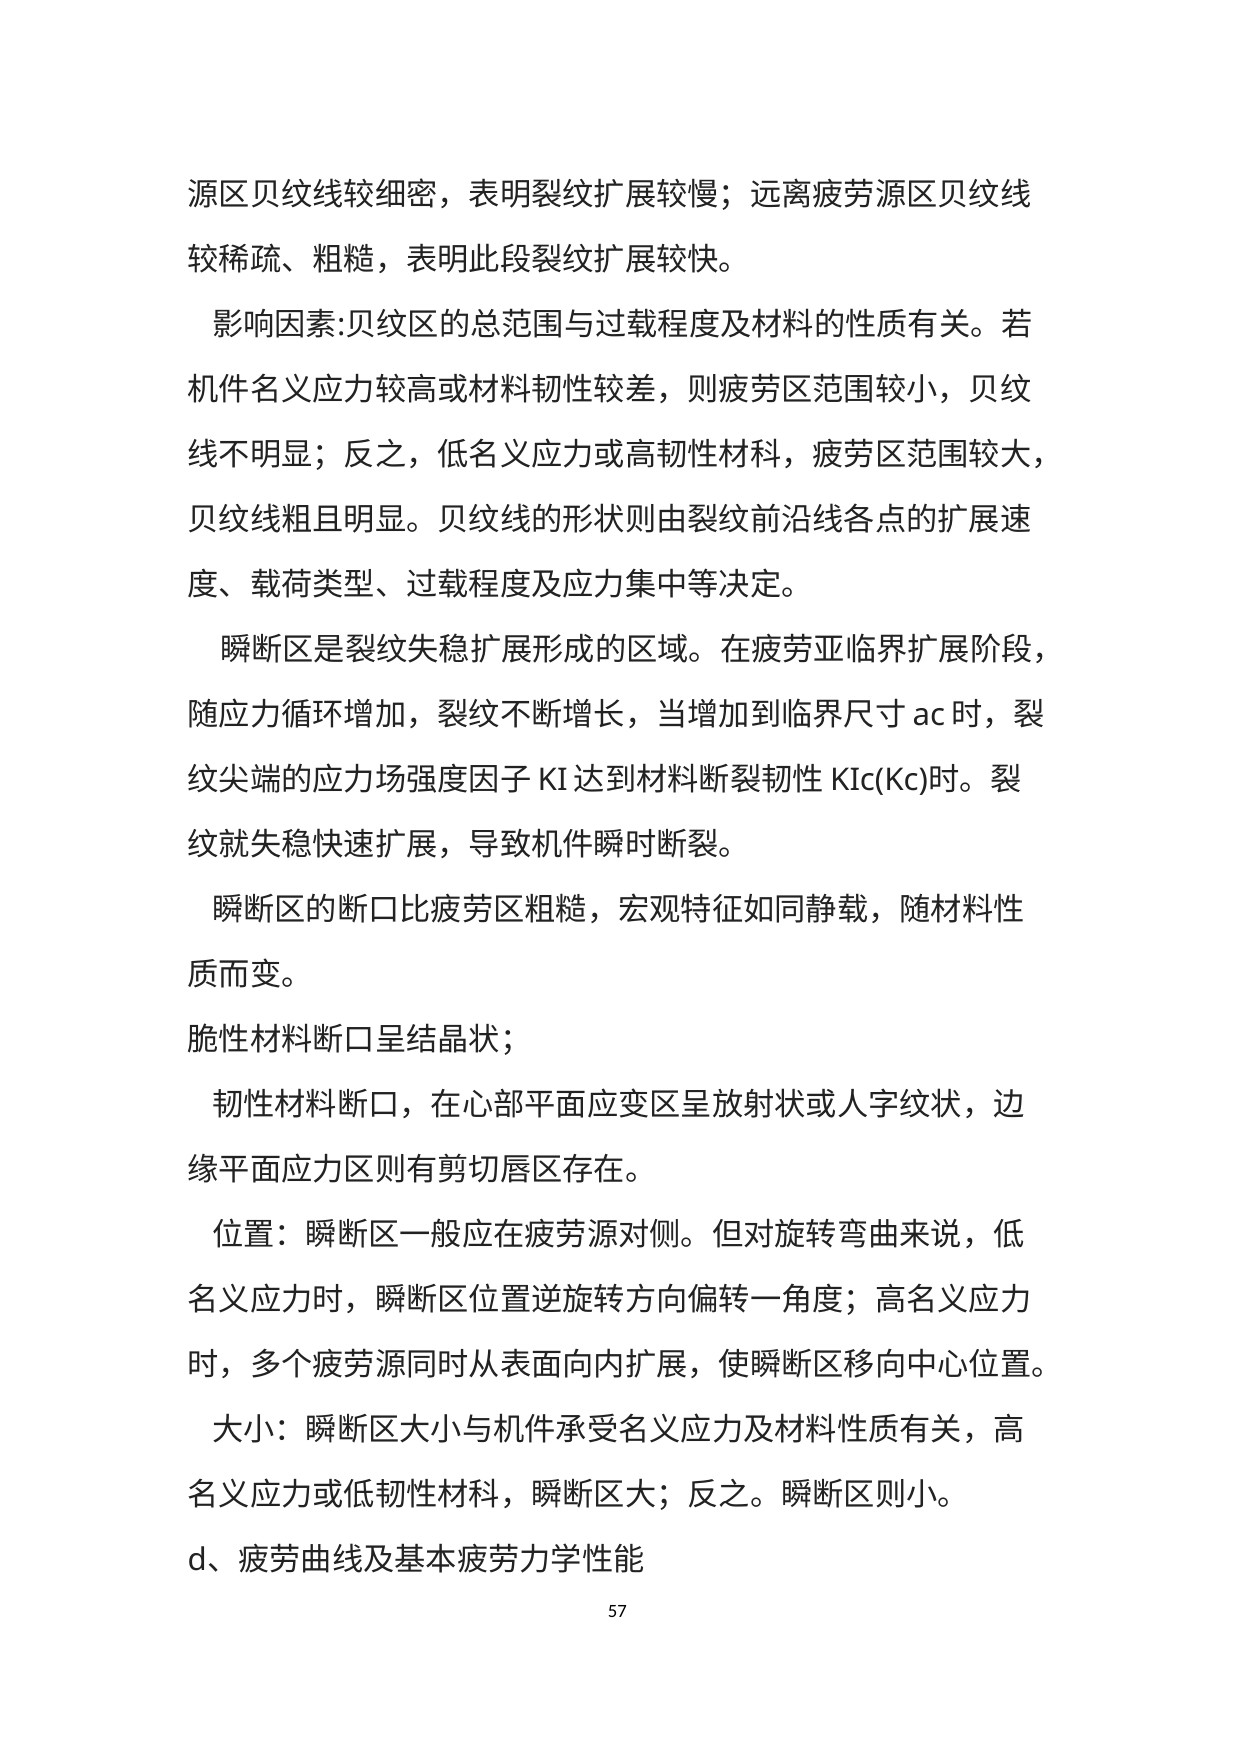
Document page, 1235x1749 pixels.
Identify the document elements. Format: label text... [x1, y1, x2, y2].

text 瞬断区的断口比疲劳区粗糙，宏观特征如同静载，随材料性质而变。 [187, 874, 1047, 1004]
text 瞬断区是裂纹失稳扩展形成的区域。在疲劳亚临界扩展阶段，随应力循环增加，裂纹不断增长，当增加到临界尺寸ac时，裂纹尖端的应力场强度因子KI达到材料断裂韧性KIc(Kc)时。裂纹就失稳快速扩展，导致机件瞬时断裂。 [187, 614, 1047, 874]
text 大小：瞬断区大小与机件承受名义应力及材料性质有关，高名义应力或低韧性材科，瞬断区大；反之。瞬断区则小。 [187, 1394, 1047, 1524]
text 脆性材料断口呈结晶状； [187, 1004, 1047, 1069]
text 影响因素:贝纹区的总范围与过载程度及材料的性质有关。若机件名义应力较高或材料韧性较差，则疲劳区范围较小，贝纹线不明显；反之，低名义应力或高韧性材科，疲劳区范围较大，贝纹线粗且明显。贝纹线的形状则由裂纹前沿线各点的扩展速度、载荷类型、过载程度及应力集中等决定。 [187, 289, 1047, 614]
text 韧性材料断口，在心部平面应变区呈放射状或人字纹状，边缘平面应力区则有剪切唇区存在。 [187, 1069, 1047, 1199]
text d、疲劳曲线及基本疲劳力学性能 [187, 1524, 1047, 1589]
text 位置：瞬断区一般应在疲劳源对侧。但对旋转弯曲来说，低名义应力时，瞬断区位置逆旋转方向偏转一角度；高名义应力时，多个疲劳源同时从表面向内扩展，使瞬断区移向中心位置。 [187, 1199, 1047, 1394]
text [187, 159, 1047, 289]
